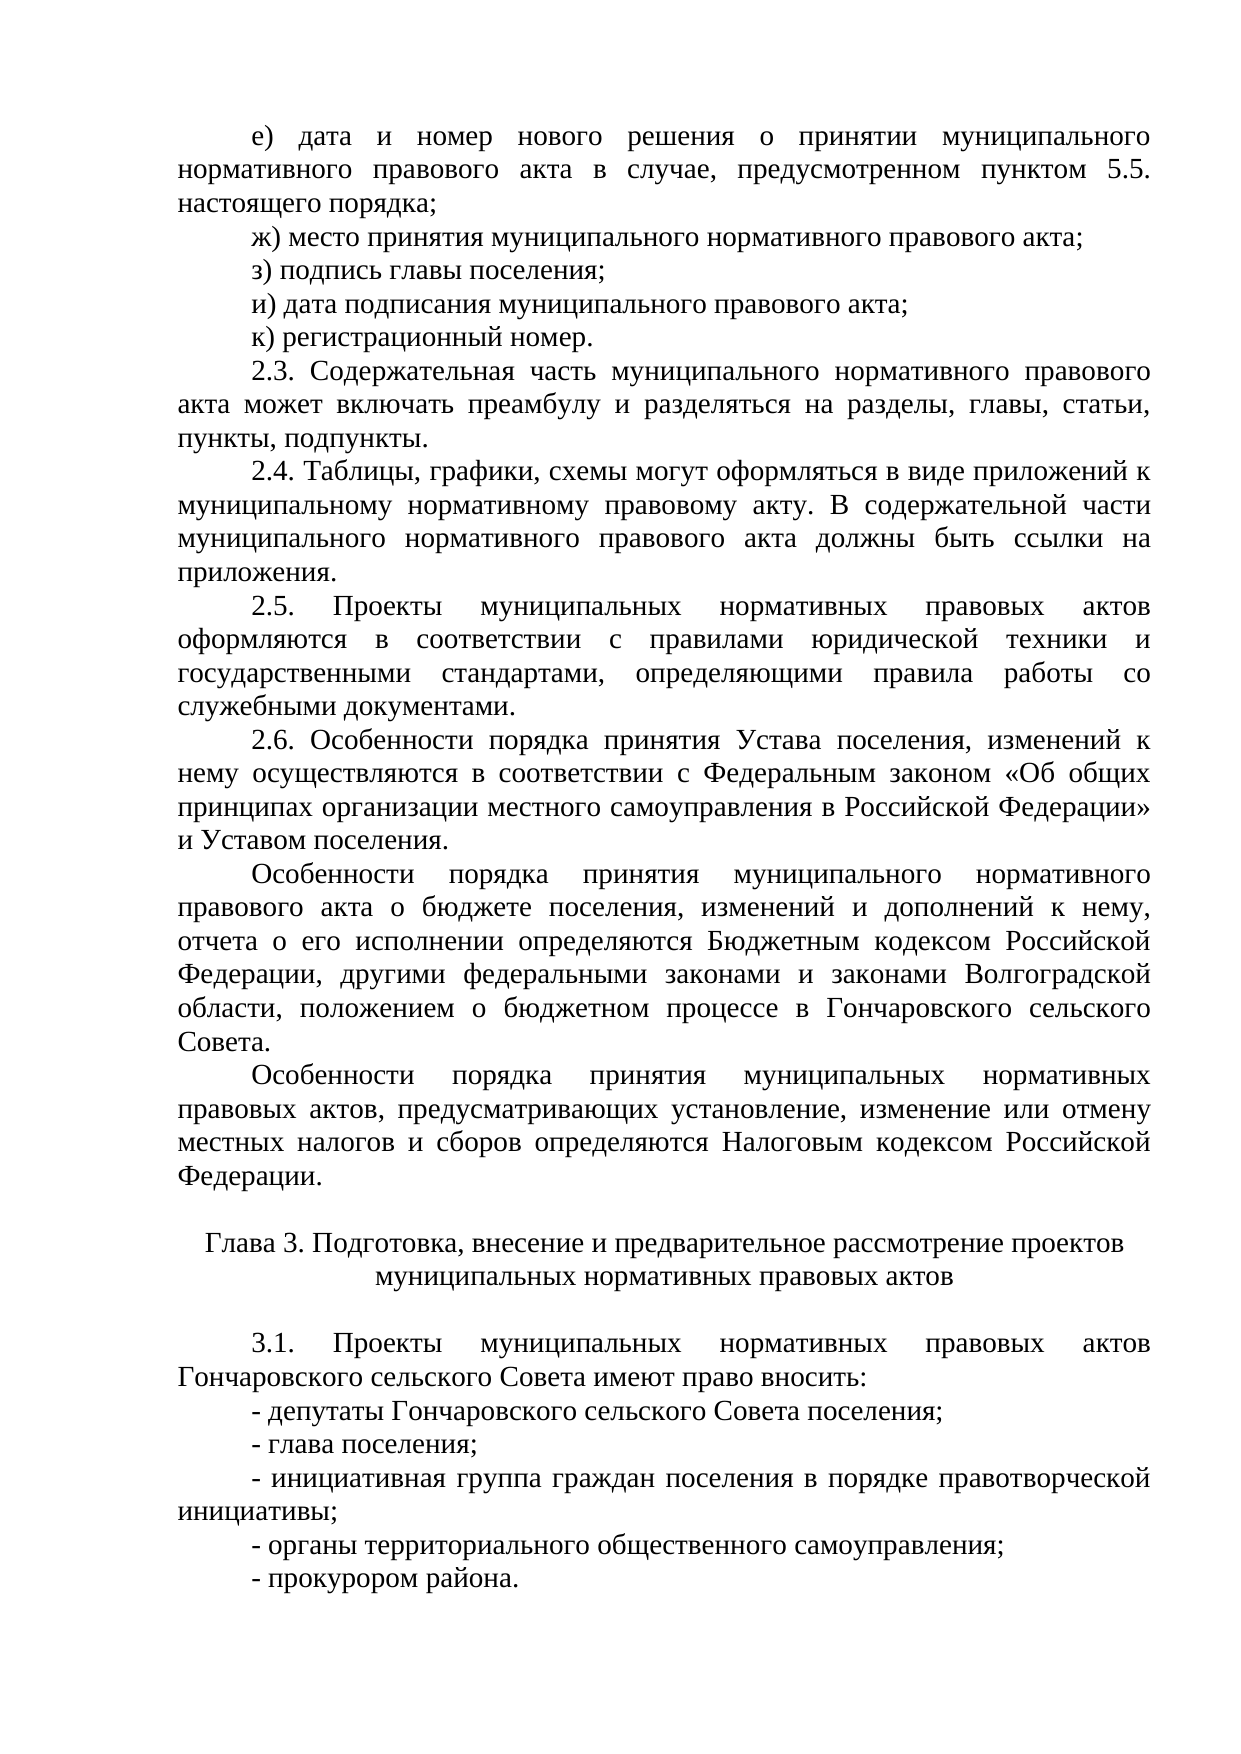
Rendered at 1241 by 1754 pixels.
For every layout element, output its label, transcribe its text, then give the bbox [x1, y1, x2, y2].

text - органы территориального общественного самоуправления; [177, 1527, 1152, 1560]
text - прокурором района. [177, 1560, 1152, 1594]
text - глава поселения; [177, 1426, 1152, 1460]
text к) регистрационный номер. [177, 319, 1152, 353]
text 2.5. Проекты муниципальных нормативных правовых актов оформляются в соответствии с правилами юридической техники и государственными стандартами, определяющими правила работы со служебными документами. [177, 588, 1152, 722]
text - инициативная группа граждан поселения в порядке правотворческой инициативы; [177, 1460, 1152, 1527]
text - депутаты Гончаровского сельского Совета поселения; [177, 1393, 1152, 1426]
text Особенности порядка принятия муниципальных нормативных правовых актов, предусматривающих установление, изменение или отмену местных налогов и сборов определяются Налоговым кодексом Российской Федерации. [177, 1057, 1152, 1191]
text 3.1. Проекты муниципальных нормативных правовых актов Гончаровского сельского Совета имеют право вносить: [177, 1326, 1152, 1393]
text и) дата подписания муниципального правового акта; [177, 286, 1152, 319]
text 2.4. Таблицы, графики, схемы могут оформляться в виде приложений к муниципальному нормативному правовому акту. В содержательной части муниципального нормативного правового акта должны быть ссылки на приложения. [177, 453, 1152, 588]
text ж) место принятия муниципального нормативного правового акта; [177, 219, 1152, 252]
text е) дата и номер нового решения о принятии муниципального нормативного правового акта в случае, предусмотренном пунктом 5.5. настоящего порядка; [177, 118, 1152, 219]
text 2.6. Особенности порядка принятия Устава поселения, изменений к нему осуществляются в соответствии с Федеральным законом «Об общих принципах организации местного самоуправления в Российской Федерации» и Уставом поселения. [177, 722, 1152, 856]
text Особенности порядка принятия муниципального нормативного правового акта о бюджете поселения, изменений и дополнений к нему, отчета о его исполнении определяются Бюджетным кодексом Российской Федерации, другими федеральными законами и законами Волгоградской области, положением о бюджетном процессе в Гончаровского сельского Совета. [177, 856, 1152, 1057]
text з) подпись главы поселения; [177, 252, 1152, 286]
text 2.3. Содержательная часть муниципального нормативного правового акта может включать преамбулу и разделяться на разделы, главы, статьи, пункты, подпункты. [177, 353, 1152, 453]
text Глава 3. Подготовка, внесение и предварительное рассмотрение проектов муниципальных нормативных правовых актов [177, 1225, 1152, 1292]
